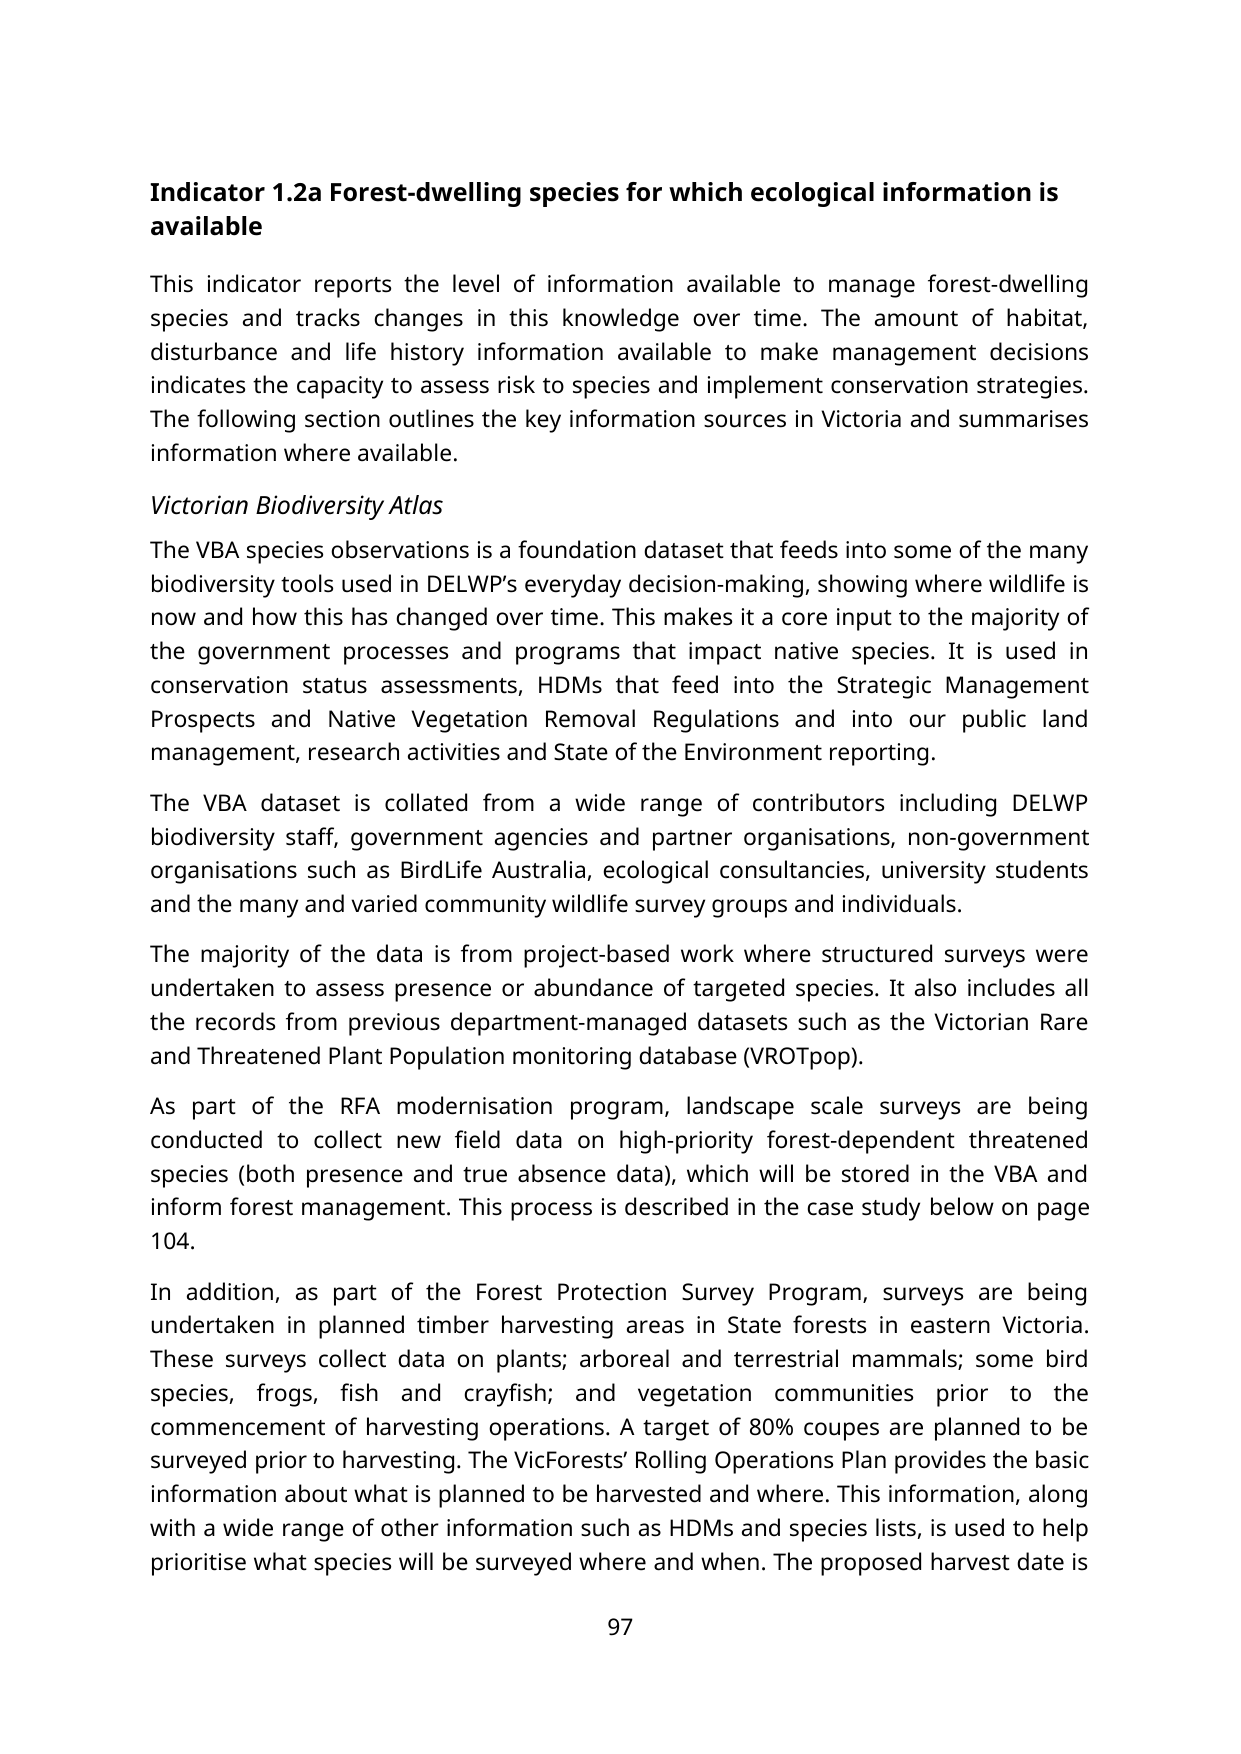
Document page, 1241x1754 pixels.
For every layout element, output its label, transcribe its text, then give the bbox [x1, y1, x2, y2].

text The VBA dataset is collated from a wide range of contributors including DELWP biodiversity staff, government agencies and partner organisations, non-government organisations such as BirdLife Australia, ecological consultancies, university students and the many and varied community wildlife survey groups and individuals. [150, 787, 1090, 919]
text The VBA species observations is a foundation dataset that feeds into some of the many biodiversity tools used in DELWP’s everyday decision-making, showing where wildlife is now and how this has changed over time. This makes it a core input to the majority of the government processes and programs that impact native species. It is used in conservation status assessments, HDMs that feed into the Strategic Management Prospects and Native Vegetation Removal Regulations and into our public land management, research activities and State of the Environment reporting. [150, 534, 1090, 768]
text The majority of the data is from project-based work where structured surveys were undertaken to assess presence or abundance of targeted species. It also includes all the records from previous department-managed datasets such as the Victorian Rare and Threatened Plant Population monitoring database (VROTpop). [150, 938, 1090, 1071]
text Victorian Biodiversity Atlas [150, 487, 1090, 521]
text Indicator 1.2a Forest-dwelling species for which ecological information is available [150, 175, 1090, 243]
text As part of the RFA modernisation program, landscape scale surveys are being conducted to collect new field data on high-priority forest-dependent threatened species (both presence and true absence data), which will be stored in the VBA and inform forest management. This process is described in the case study below on page 102. [150, 1090, 1090, 1256]
text This indicator reports the level of information available to manage forest-dwelling species and tracks changes in this knowledge over time. The amount of habitat, disturbance and life history information available to make management decisions indicates the capacity to assess risk to species and implement conservation strategies. The following section outlines the key information sources in Victoria and summarises information where available. [150, 268, 1090, 468]
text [150, 1276, 1090, 1577]
